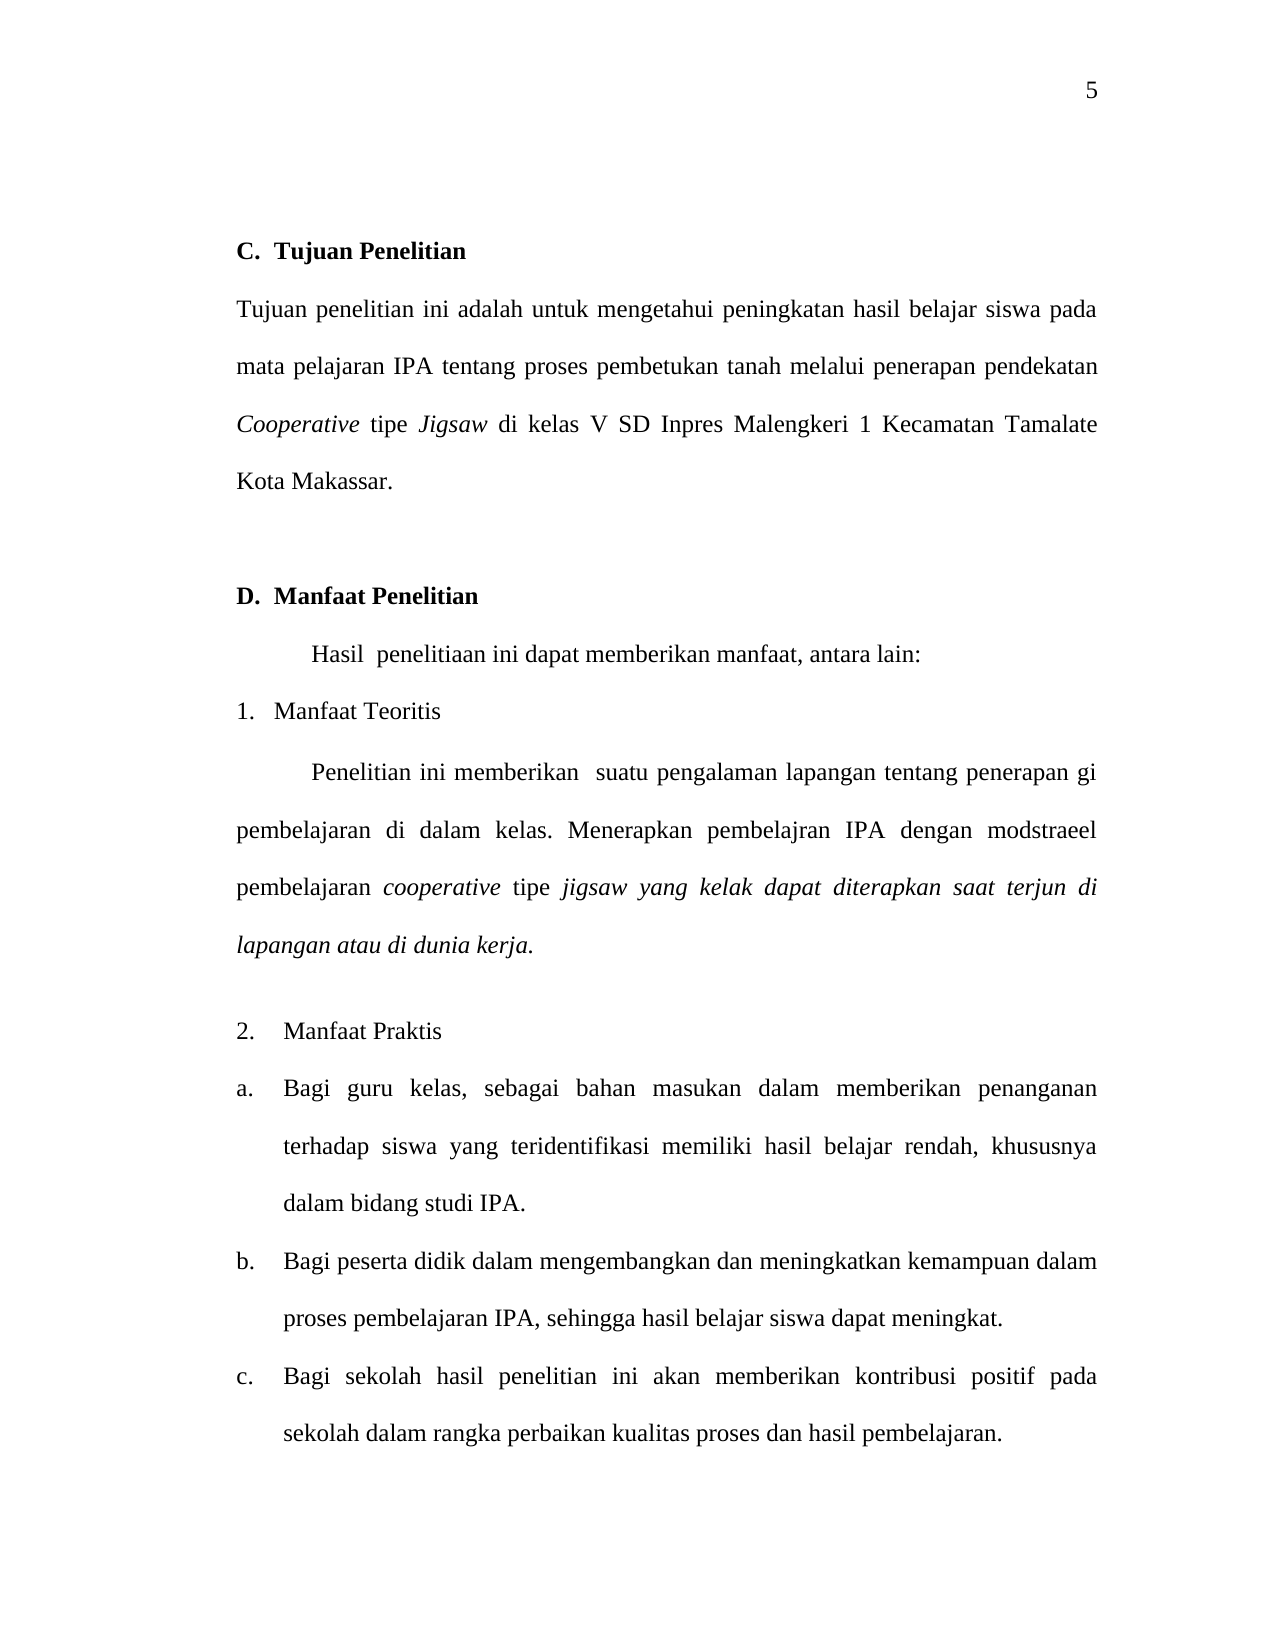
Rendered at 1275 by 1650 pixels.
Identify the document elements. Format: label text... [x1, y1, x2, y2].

list Tujuan Penelitian [236, 236, 1098, 265]
text Penelitian ini memberikan suatu pengalaman lapangan tentang penerapan gi pembelajaran di dalam kelas. Menerapkan pembelajran IPA dengan modstraeel pembelajaran cooperative tipe jigsaw yang kelak dapat diterapkan saat terjun di lapangan atau di dunia kerja. [236, 757, 1098, 958]
text Tujuan penelitian ini adalah untuk mengetahui peningkatan hasil belajar siswa pada mata pelajaran IPA tentang proses pembetukan tanah melalui penerapan pendekatan Cooperative tipe Jigsaw di kelas V SD Inpres Malengkeri 1 Kecamatan Tamalate Kota Makassar. [236, 294, 1098, 495]
text 1. Manfaat Teoritis [236, 696, 1098, 725]
list Bagi guru kelas, sebagai bahan masukan dalam memberikan penanganan terhadap siswa yang teridentifikasi memiliki hasil belajar rendah, khususnya dalam bidang studi IPA. [236, 1073, 1098, 1217]
text Hasil penelitiaan ini dapat memberikan manfaat, antara lain: [236, 639, 1098, 667]
list Manfaat Penelitian [236, 581, 1098, 610]
list Bagi sekolah hasil penelitian ini akan memberikan kontribusi positif pada sekolah dalam rangka perbaikan kualitas proses dan hasil pembelajaran. [236, 1361, 1098, 1447]
list Manfaat Praktis [236, 1016, 1098, 1045]
list Bagi peserta didik dalam mengembangkan dan meningkatkan kemampuan dalam proses pembelajaran IPA, sehingga hasil belajar siswa dapat meningkat. [236, 1246, 1098, 1332]
